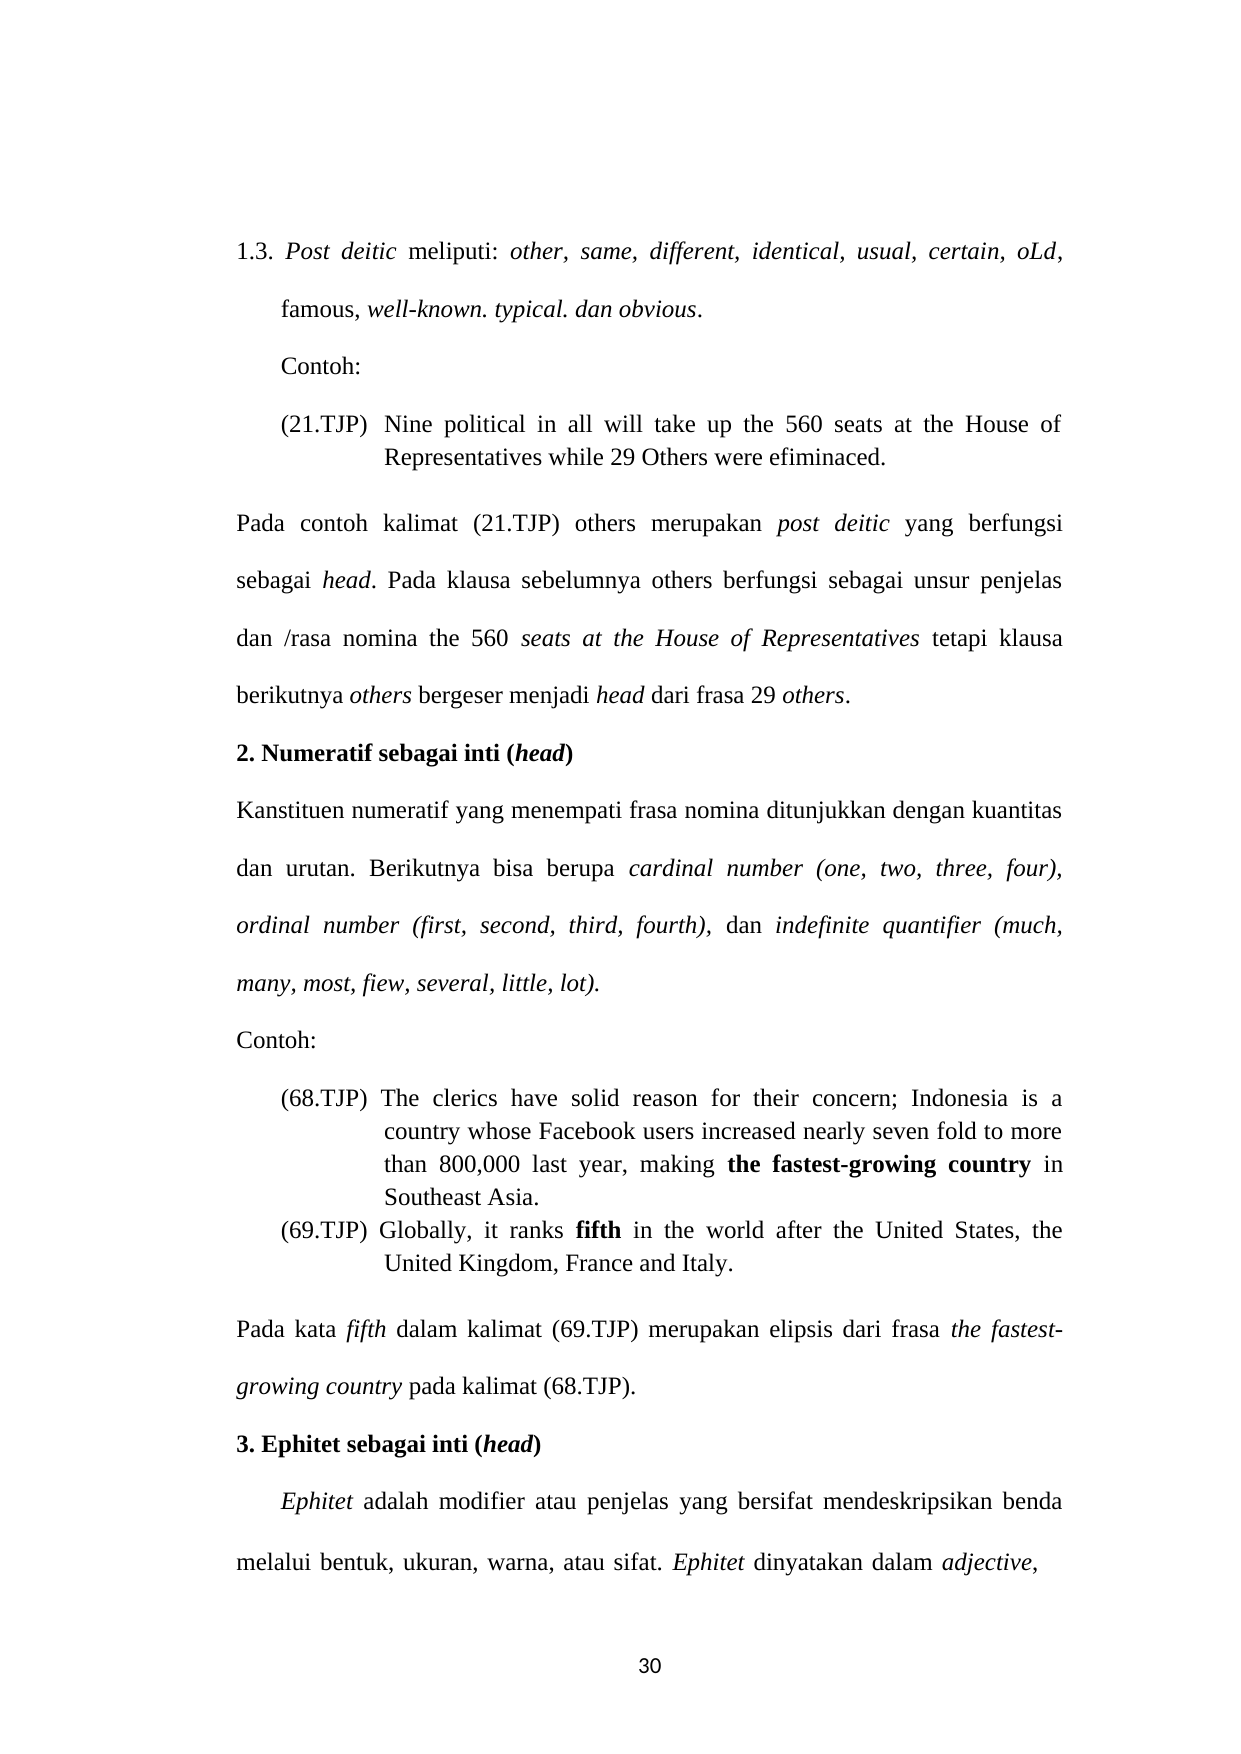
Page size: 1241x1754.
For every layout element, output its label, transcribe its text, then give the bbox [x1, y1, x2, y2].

text (21.TJP) Nine political in all will take up the 560 seats at the House of Representatives while 29 Others were efiminaced. [281, 409, 1063, 471]
text Contoh: [281, 351, 1063, 380]
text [236, 1486, 1063, 1575]
text 2. Numeratif sebagai inti (head) [236, 738, 1063, 767]
text Pada contoh kalimat (21.TJP) others merupakan post deitic yang berfungsi sebagai head. Pada klausa sebelumnya others berfungsi sebagai unsur penjelas dan /rasa nomina the 560 seats at the House of Representatives tetapi klausa berikutnya others bergeser menjadi head dari frasa 29 others. [236, 508, 1063, 709]
text 1.3. Post deitic meliputi: other, same, different, identical, usual, certain, oLd, famous, well-known. typical. dan obvious. [236, 236, 1063, 322]
text Pada kata fifth dalam kalimat (69.TJP) merupakan elipsis dari frasa the fastest-growing country pada kalimat (68.TJP). [236, 1314, 1063, 1400]
text (68.TJP) The clerics have solid reason for their concern; Indonesia is a country whose Facebook users increased nearly seven fold to more than 800,000 last year, making the fastest-growing country in Southeast Asia. [281, 1083, 1063, 1211]
text Contoh: [236, 1025, 1063, 1054]
text 3. Ephitet sebagai inti (head) [236, 1429, 1063, 1458]
text Kanstituen numeratif yang menempati frasa nomina ditunjukkan dengan kuantitas dan urutan. Berikutnya bisa berupa cardinal number (one, two, three, four), ordinal number (first, second, third, fourth), dan indefinite quantifier (much, many, most, fiew, several, little, lot). [236, 795, 1063, 997]
text (69.TJP) Globally, it ranks fifth in the world after the United States, the United Kingdom, France and Italy. [281, 1215, 1063, 1277]
